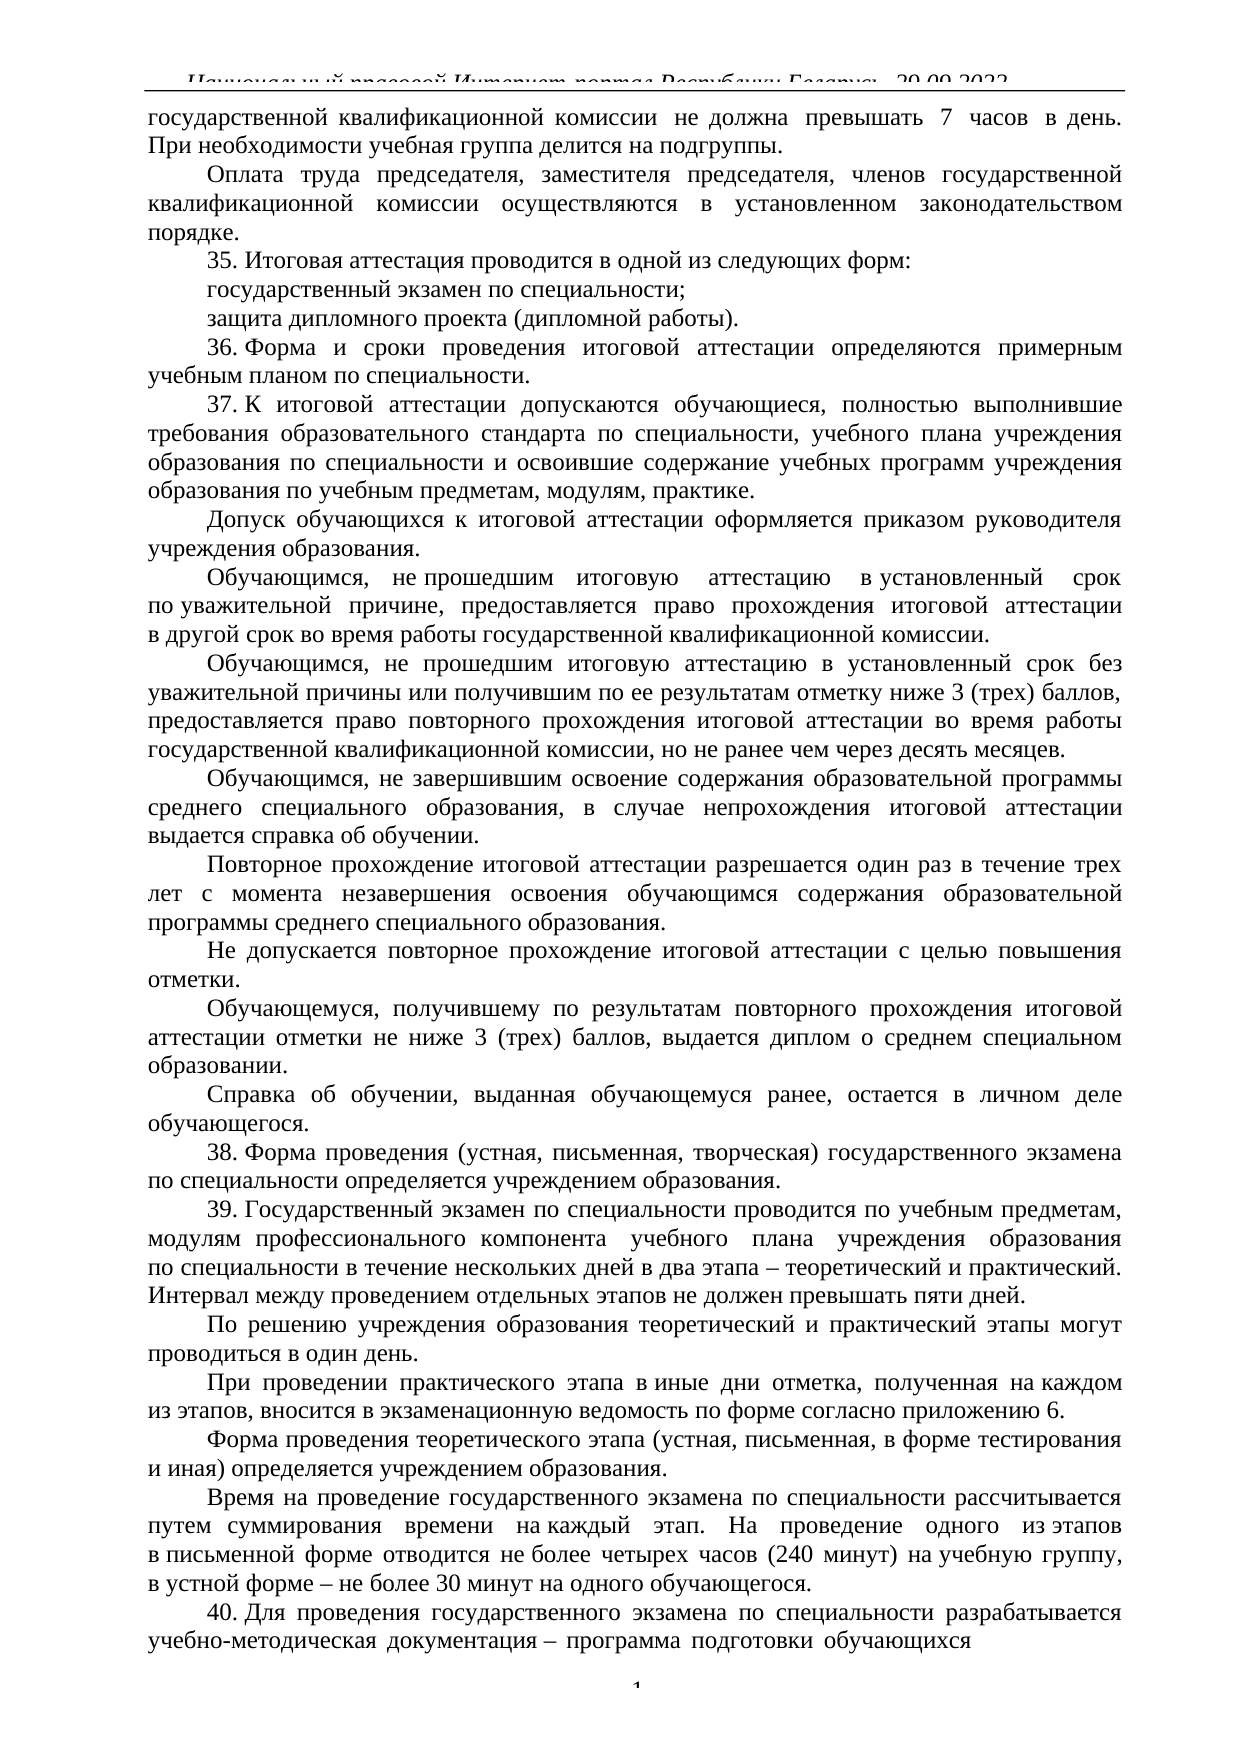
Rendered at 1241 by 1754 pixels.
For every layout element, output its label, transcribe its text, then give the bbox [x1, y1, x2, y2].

text Повторное прохождение итоговой аттестации разрешается один раз в течение трех лет с момента незавершения освоения обучающимся содержания образовательной программы среднего специального образования. [148, 849, 1122, 935]
text Обучающимся, не прошедшим итоговую аттестацию в установленный срок без уважительной причины или получившим по ее результатам отметку ниже 3 (трех) баллов, предоставляется право повторного прохождения итоговой аттестации во время работы государственной квалификационной комиссии, но не ранее чем через десять месяцев. [148, 648, 1123, 763]
text При проведении практического этапа в иные дни отметка, полученная на каждом из этапов, вносится в экзаменационную ведомость по форме согласно приложению 6. [148, 1367, 1123, 1424]
list Итоговая аттестация проводится в одной из следующих форм: государственный экзамен по специальности; [207, 246, 912, 303]
list Для проведения государственного экзамена по специальности разрабатывается учебно-методическая документация – программа подготовки обучающихся [148, 1597, 1123, 1654]
list К итоговой аттестации допускаются обучающиеся, полностью выполнившие требования образовательного стандарта по специальности, учебного плана учреждения образования по специальности и освоившие содержание учебных программ учреждения образования по учебным предметам, модулям, практике. [148, 389, 1122, 504]
text Справка об обучении, выданная обучающемуся ранее, остается в личном деле обучающегося. [148, 1079, 1123, 1137]
text Форма проведения теоретического этапа (устная, письменная, в форме тестирования и иная) определяется учреждением образования. [148, 1424, 1123, 1482]
text Допуск обучающихся к итоговой аттестации оформляется приказом руководителя учреждения образования. [148, 504, 1122, 562]
text Не допускается повторное прохождение итоговой аттестации с целью повышения отметки. [148, 935, 1122, 993]
text По решению учреждения образования теоретический и практический этапы могут проводиться в один день. [148, 1309, 1123, 1367]
list Форма и сроки проведения итоговой аттестации определяются примерным учебным планом по специальности. [148, 332, 1123, 389]
text государственной квалификационной комиссии не должна превышать 7 часов в день. При необходимости учебная группа делится на подгруппы. [148, 102, 1123, 159]
text Обучающимся, не завершившим освоение содержания образовательной программы среднего специального образования, в случае непрохождения итоговой аттестации выдается справка об обучении. [148, 763, 1123, 849]
text Оплата труда председателя, заместителя председателя, членов государственной квалификационной комиссии осуществляются в установленном законодательством порядке. [148, 159, 1122, 245]
text Обучающимся, не прошедшим итоговую аттестацию в установленный срок по уважительной причине, предоставляется право прохождения итоговой аттестации в другой срок во время работы государственной квалификационной комиссии. [148, 562, 1123, 648]
list Форма проведения (устная, письменная, творческая) государственного экзамена по специальности определяется учреждением образования. [148, 1137, 1122, 1194]
list Государственный экзамен по специальности проводится по учебным предметам, модулям профессионального компонента учебного плана учреждения образования по специальности в течение нескольких дней в два этапа – теоретический и практический. Интервал между проведением отдельных этапов не должен превышать пяти дней. [148, 1194, 1123, 1309]
text защита дипломного проекта (дипломной работы). [207, 303, 1138, 332]
text Время на проведение государственного экзамена по специальности рассчитывается путем суммирования времени на каждый этап. На проведение одного из этапов в письменной форме отводится не более четырех часов (240 минут) на учебную группу, в устной форме – не более 30 минут на одного обучающегося. [148, 1482, 1123, 1597]
text Обучающемуся, получившему по результатам повторного прохождения итоговой аттестации отметки не ниже 3 (трех) баллов, выдается диплом о среднем специальном образовании. [148, 993, 1123, 1079]
